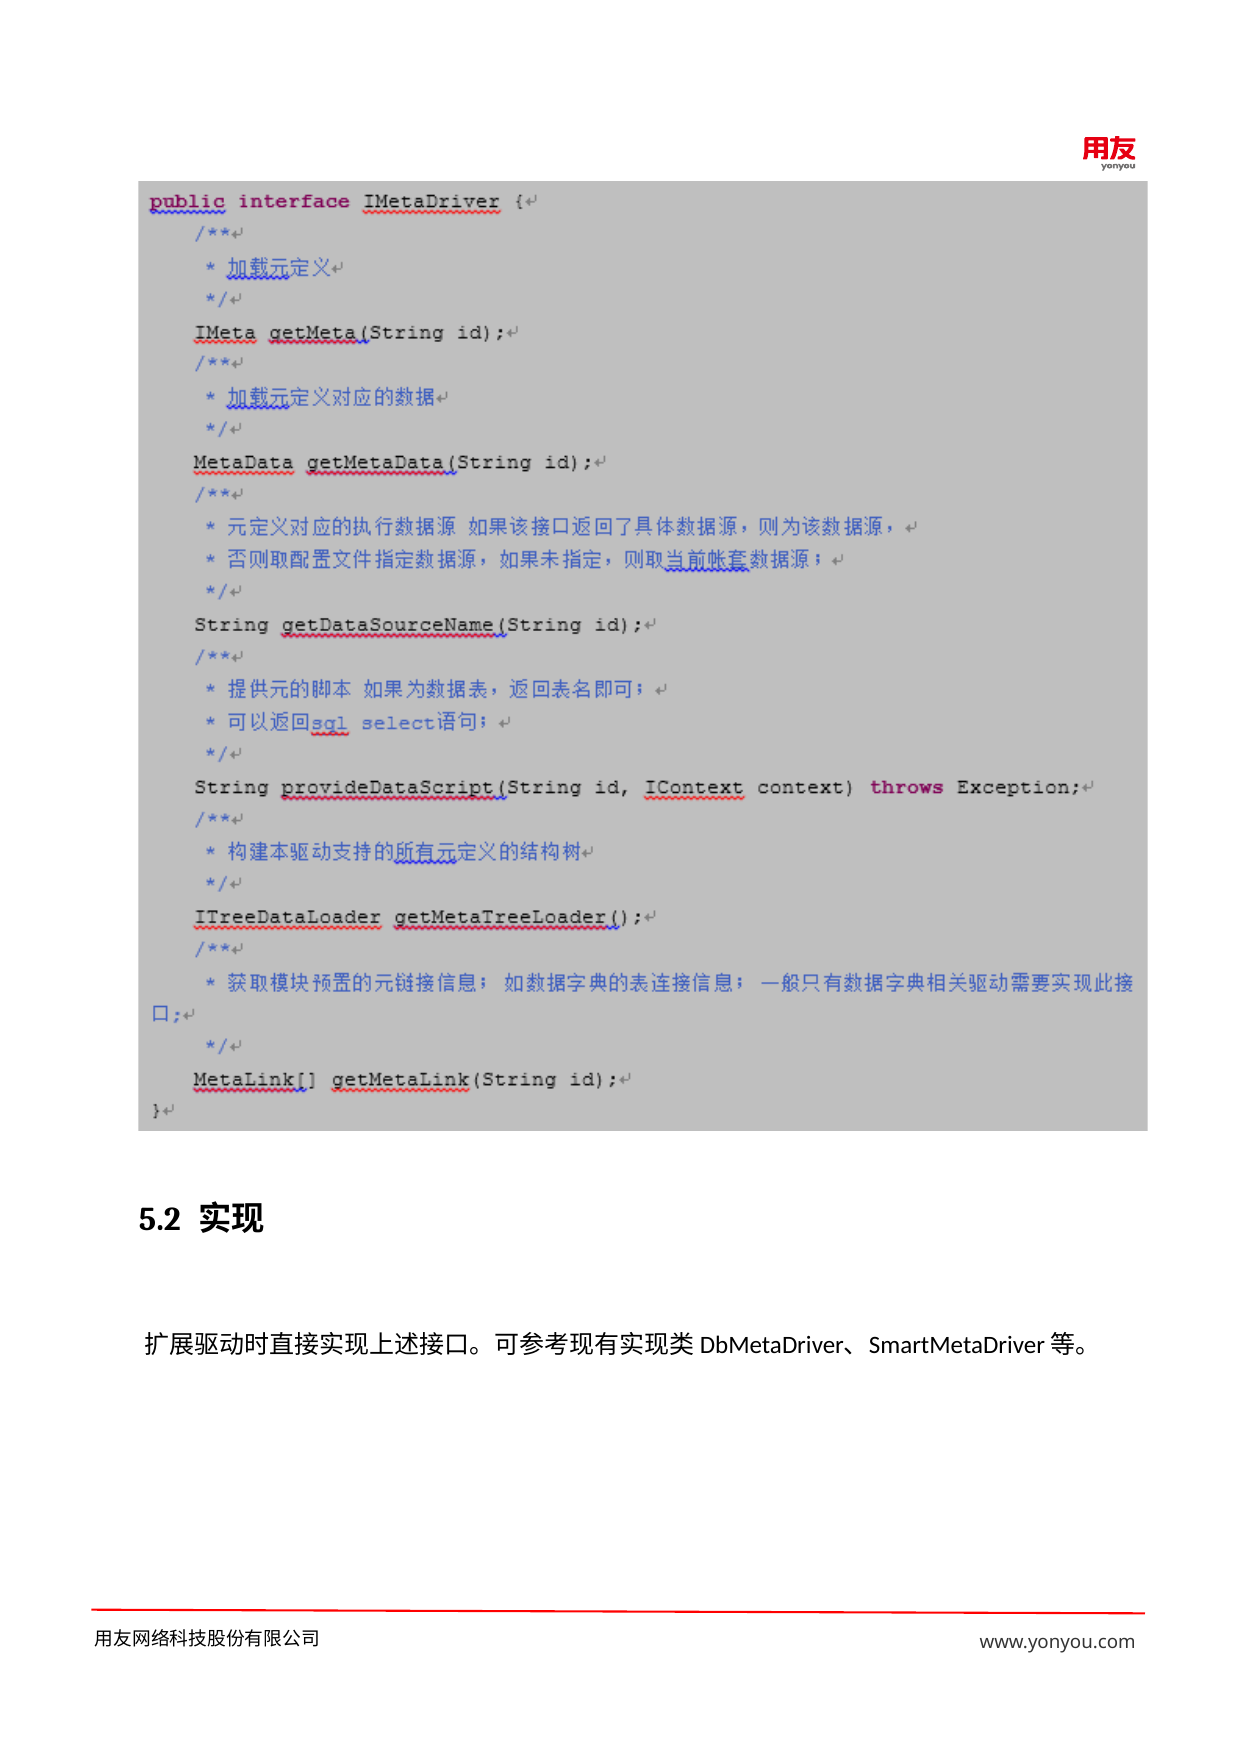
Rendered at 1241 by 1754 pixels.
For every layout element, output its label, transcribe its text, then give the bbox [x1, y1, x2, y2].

text 扩展驱动时直接实现上述接口。可参考现有实现类DbMetaDriver、SmartMetaDriver等。 [94, 1310, 1146, 1375]
picture [138, 181, 1148, 1131]
subtitle 实现 [139, 1183, 1146, 1248]
